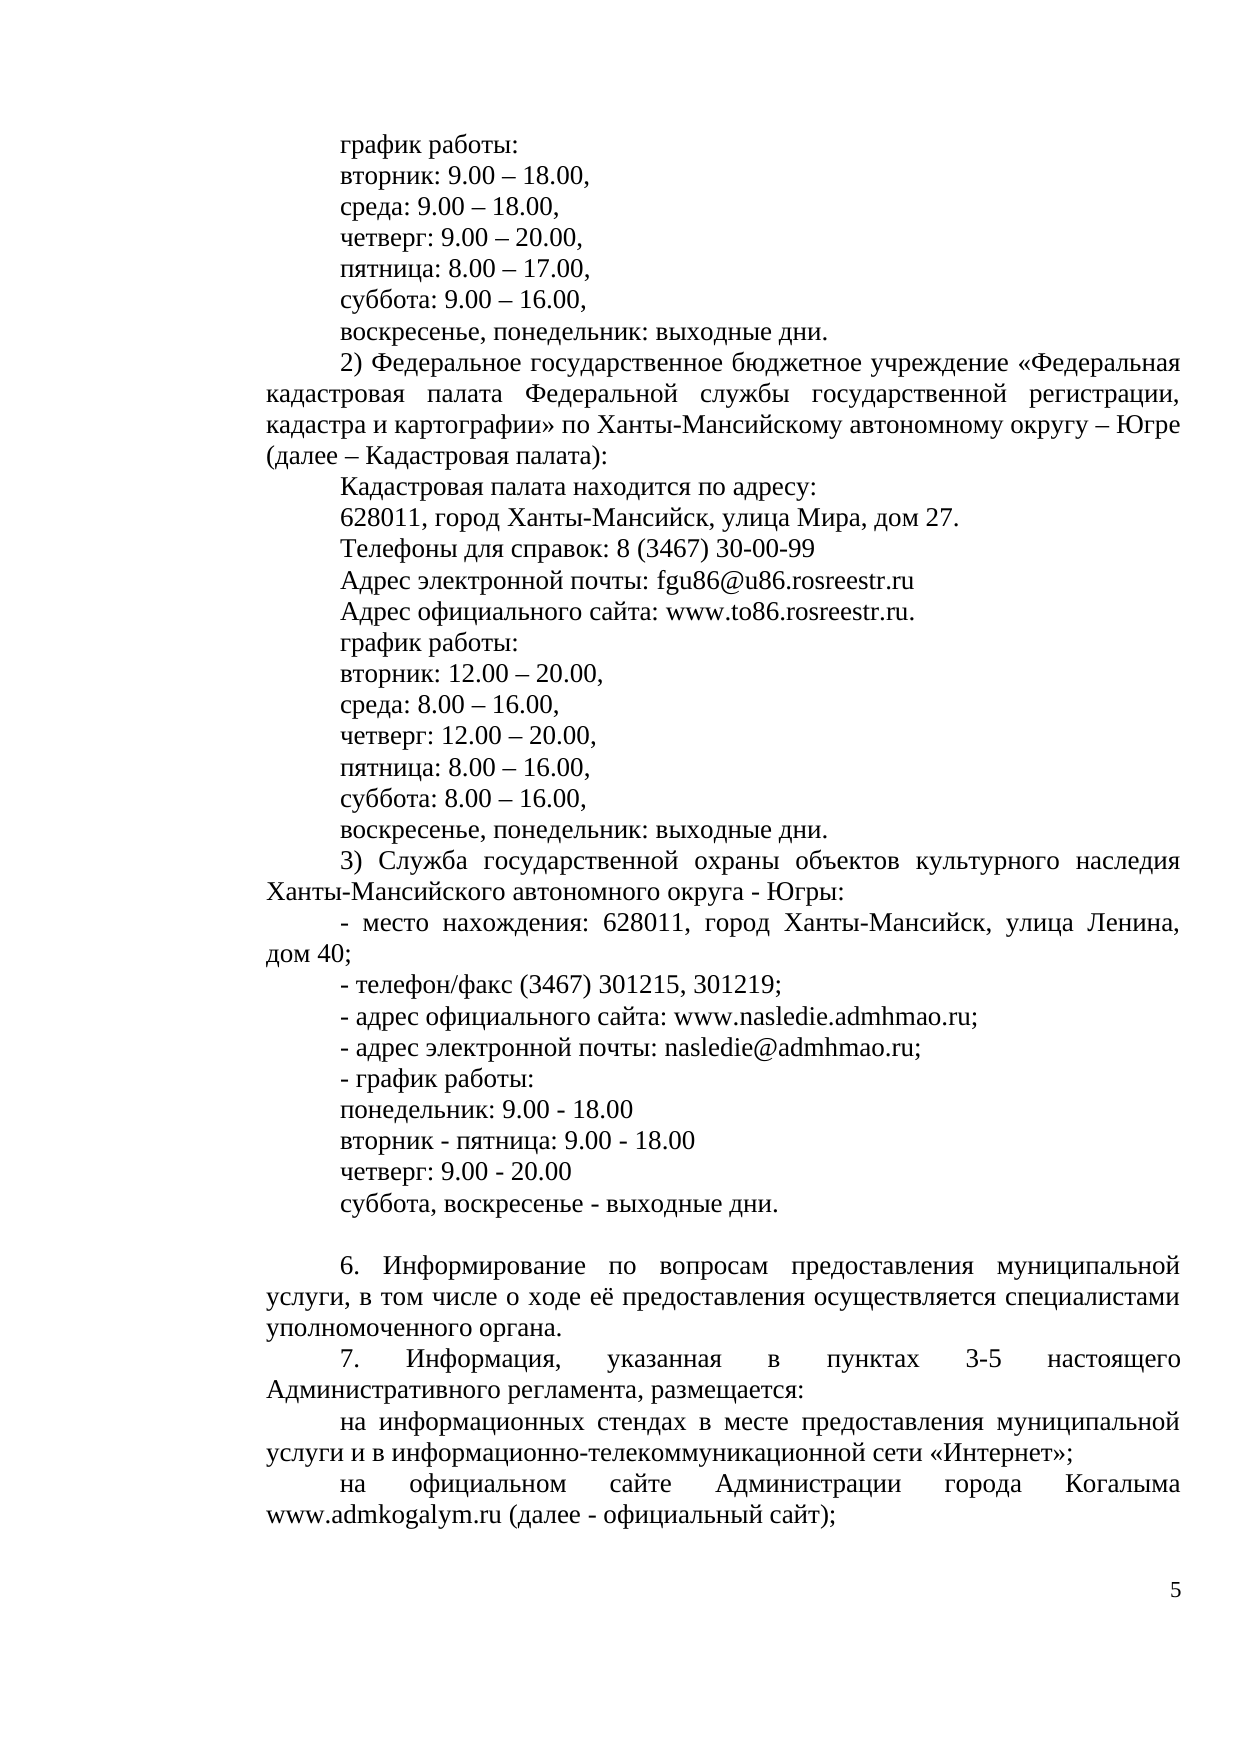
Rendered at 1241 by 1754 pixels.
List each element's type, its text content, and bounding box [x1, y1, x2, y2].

text суббота, воскресенье - выходные дни. [266, 1187, 1181, 1218]
text суббота: 9.00 – 16.00, [266, 283, 1181, 314]
text Адрес официального сайта: www.to86.rosreestr.ru. [266, 595, 1181, 626]
text - телефон/факс (3467) 301215, 301219; [266, 969, 1181, 1000]
text на официальном сайте Администрации города Когалыма www.admkogalym.ru (далее - официальный сайт); [266, 1467, 1181, 1529]
text Телефоны для справок: 8 (3467) 30-00-99 [266, 533, 1181, 564]
text 6. Информирование по вопросам предоставления муниципальной услуги, в том числе о ходе её предоставления осуществляется специалистами уполномоченного органа. [266, 1249, 1181, 1342]
text 3) Служба государственной охраны объектов культурного наследия Ханты-Мансийского автономного округа - Югры: [266, 844, 1181, 906]
text 7. Информация, указанная в пунктах 3-5 настоящего Административного регламента, размещается: [266, 1342, 1181, 1405]
text суббота: 8.00 – 16.00, [266, 782, 1181, 813]
text вторник: 9.00 – 18.00, [266, 159, 1181, 190]
text 628011, город Ханты-Мансийск, улица Мира, дом 27. [266, 501, 1181, 533]
text график работы: [266, 626, 1181, 657]
text - график работы: [266, 1062, 1181, 1093]
text четверг: 12.00 – 20.00, [266, 719, 1181, 751]
text график работы: [266, 128, 1181, 159]
text четверг: 9.00 - 20.00 [266, 1156, 1181, 1187]
text вторник: 12.00 – 20.00, [266, 657, 1181, 688]
text пятница: 8.00 – 16.00, [266, 751, 1181, 782]
text на информационных стендах в месте предоставления муниципальной услуги и в информационно-телекоммуникационной сети «Интернет»; [266, 1405, 1181, 1467]
text среда: 9.00 – 18.00, [266, 190, 1181, 221]
text Адрес электронной почты: fgu86@u86.rosreestr.ru [266, 564, 1181, 595]
text воскресенье, понедельник: выходные дни. [266, 314, 1181, 346]
text Кадастровая палата находится по адресу: [266, 470, 1181, 501]
text - адрес официального сайта: www.nasledie.admhmao.ru; [266, 1000, 1181, 1031]
text среда: 8.00 – 16.00, [266, 688, 1181, 719]
text воскресенье, понедельник: выходные дни. [266, 813, 1181, 844]
text 2) Федеральное государственное бюджетное учреждение «Федеральная кадастровая палата Федеральной службы государственной регистрации, кадастра и картографии» по Ханты-Мансийскому автономному округу – Югре (далее – Кадастровая палата): [266, 346, 1181, 470]
text вторник - пятница: 9.00 - 18.00 [266, 1124, 1181, 1156]
text понедельник: 9.00 - 18.00 [266, 1093, 1181, 1124]
text - место нахождения: 628011, город Ханты-Мансийск, улица Ленина, дом 40; [266, 906, 1181, 969]
text четверг: 9.00 – 20.00, [266, 221, 1181, 252]
text пятница: 8.00 – 17.00, [266, 252, 1181, 283]
text - адрес электронной почты: nasledie@admhmao.ru; [266, 1031, 1181, 1062]
